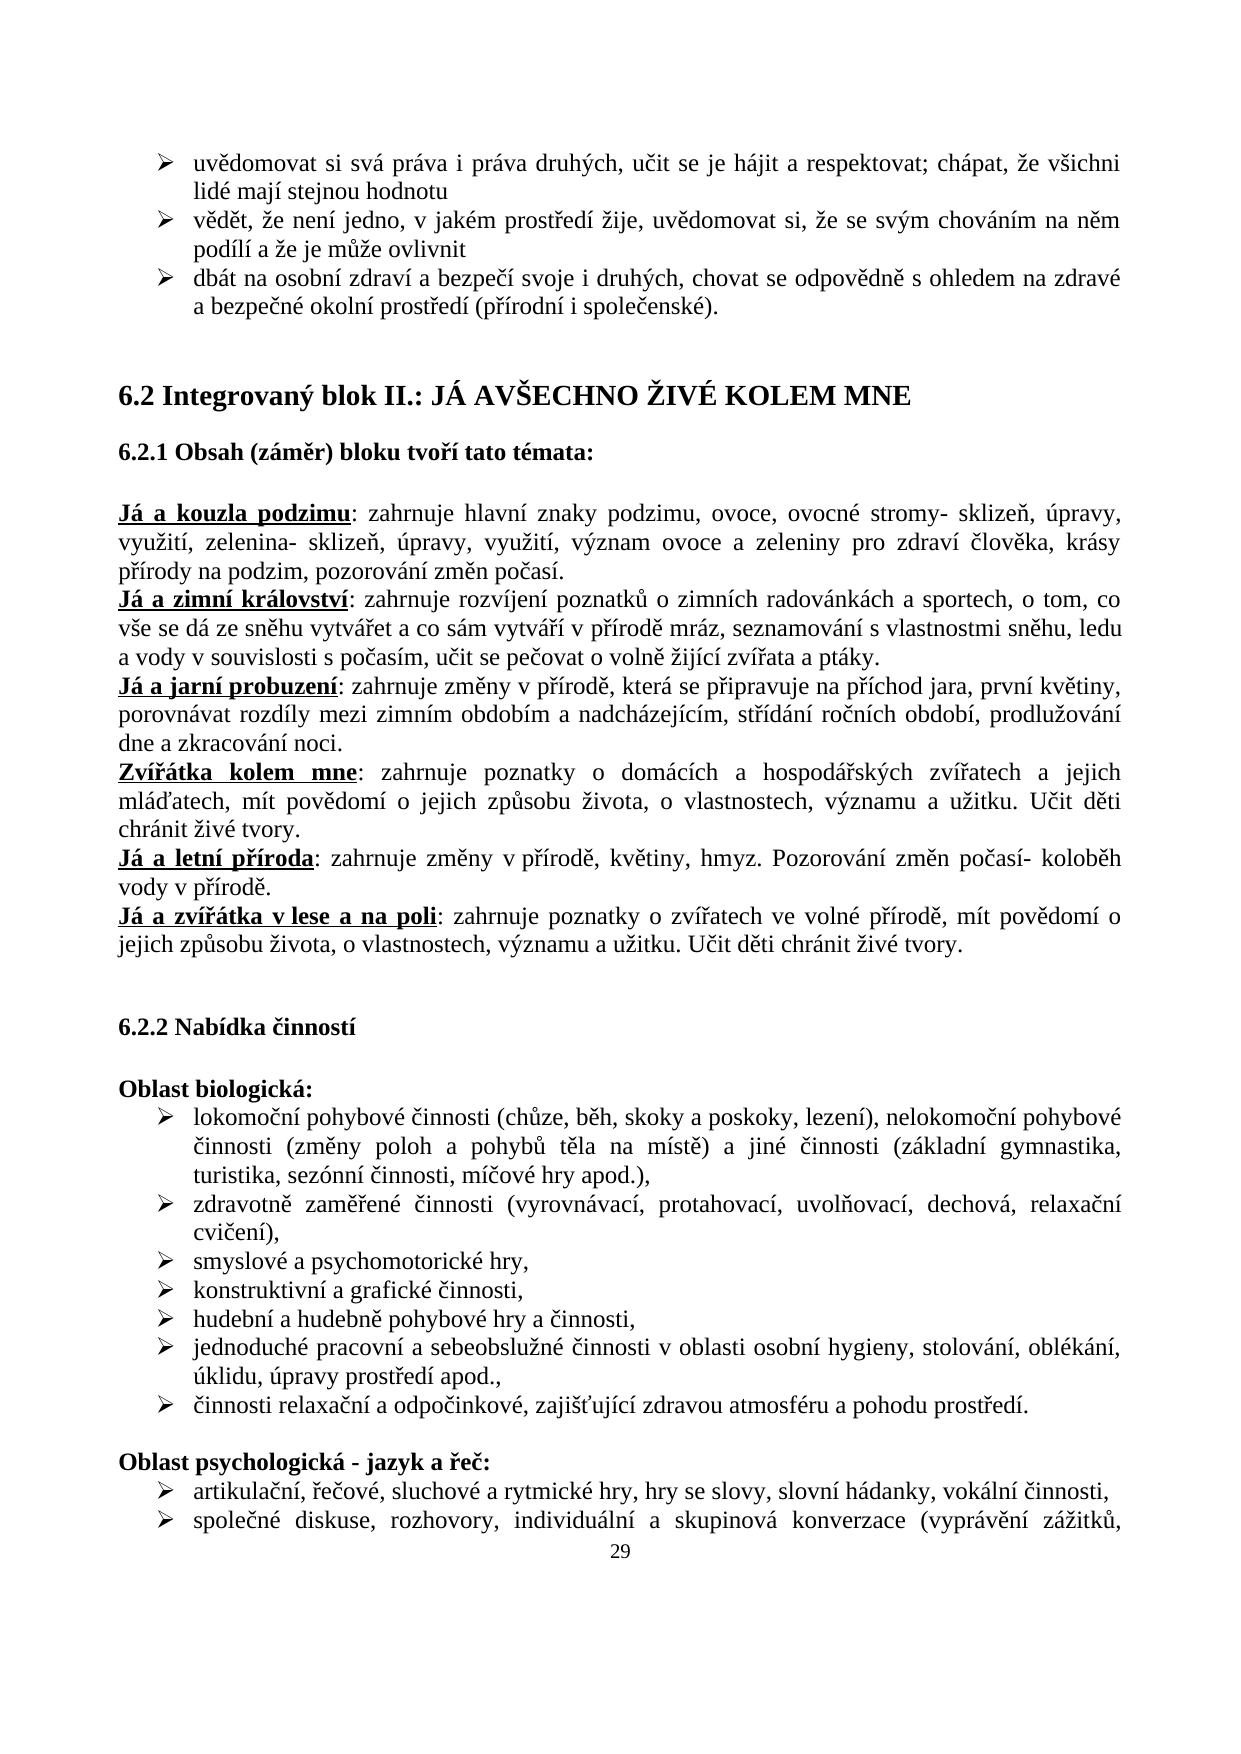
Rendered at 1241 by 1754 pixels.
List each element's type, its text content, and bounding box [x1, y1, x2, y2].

list vědět, že není jedno, v jakém prostředí žije, uvědomovat si, že se svým chováním na něm podílí a že je může ovlivnit [156, 205, 1122, 263]
text Já a zvířátka v lese a na poli: zahrnuje poznatky o zvířatech ve volné přírodě, mít povědomí o jejich způsobu života, o vlastnostech, významu a užitku. Učit děti chránit živé tvory. [118, 901, 1122, 958]
subtitle 6.2 Integrovaný blok II.: JÁ AVŠECHNO ŽIVÉ KOLEM MNE [118, 378, 1122, 412]
text Zvířátka kolem mne: zahrnuje poznatky o domácích a hospodářských zvířatech a jejich mláďatech, mít povědomí o jejich způsobu života, o vlastnostech, významu a užitku. Učit děti chránit živé tvory. [118, 757, 1122, 843]
subtitle 6.2.2 Nabídka činností [118, 1012, 1122, 1041]
list uvědomovat si svá práva i práva druhých, učit se je hájit a respektovat; chápat, že všichni lidé mají stejnou hodnotu [156, 148, 1122, 205]
text Já a zimní království: zahrnuje rozvíjení poznatků o zimních radovánkách a sportech, o tom, co vše se dá ze sněhu vytvářet a co sám vytváří v přírodě mráz, seznamování s vlastnostmi sněhu, ledu a vody v souvislosti s počasím, učit se pečovat o volně žijící zvířata a ptáky. [118, 584, 1122, 671]
list jednoduché pracovní a sebeobslužné činnosti v oblasti osobní hygieny, stolování, oblékání, úklidu, úpravy prostředí apod., [156, 1332, 1122, 1390]
list hudební a hudebně pohybové hry a činnosti, [156, 1304, 1122, 1332]
text Já a letní příroda: zahrnuje změny v přírodě, květiny, hmyz. Pozorování změn počasí- koloběh vody v přírodě. [118, 843, 1122, 901]
subtitle 6.2.1 Obsah (záměr) bloku tvoří tato témata: [118, 437, 1122, 465]
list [156, 1505, 1122, 1534]
text Já a jarní probuzení: zahrnuje změny v přírodě, která se připravuje na příchod jara, první květiny, porovnávat rozdíly mezi zimním obdobím a nadcházejícím, střídání ročních období, prodlužování dne a zkracování noci. [118, 671, 1122, 757]
list zdravotně zaměřené činnosti (vyrovnávací, protahovací, uvolňovací, dechová, relaxační cvičení), [156, 1189, 1122, 1246]
text Oblast psychologická - jazyk a řeč: [118, 1447, 1122, 1476]
list lokomoční pohybové činnosti (chůze, běh, skoky a poskoky, lezení), nelokomoční pohybové činnosti (změny poloh a pohybů těla na místě) a jiné činnosti (základní gymnastika, turistika, sezónní činnosti, míčové hry apod.), [156, 1102, 1122, 1189]
text Já a kouzla podzimu: zahrnuje hlavní znaky podzimu, ovoce, ovocné stromy- sklizeň, úpravy, využití, zelenina- sklizeň, úpravy, využití, význam ovoce a zeleniny pro zdraví člověka, krásy přírody na podzim, pozorování změn počasí. [118, 498, 1122, 584]
text Oblast biologická: [118, 1074, 1122, 1102]
list konstruktivní a grafické činnosti, [156, 1275, 1122, 1304]
list činnosti relaxační a odpočinkové, zajišťující zdravou atmosféru a pohodu prostředí. [156, 1390, 1122, 1419]
list artikulační, řečové, sluchové a rytmické hry, hry se slovy, slovní hádanky, vokální činnosti, [156, 1476, 1122, 1505]
list dbát na osobní zdraví a bezpečí svoje i druhých, chovat se odpovědně s ohledem na zdravé a bezpečné okolní prostředí (přírodní i společenské). [156, 263, 1122, 320]
list smyslové a psychomotorické hry, [156, 1246, 1122, 1275]
